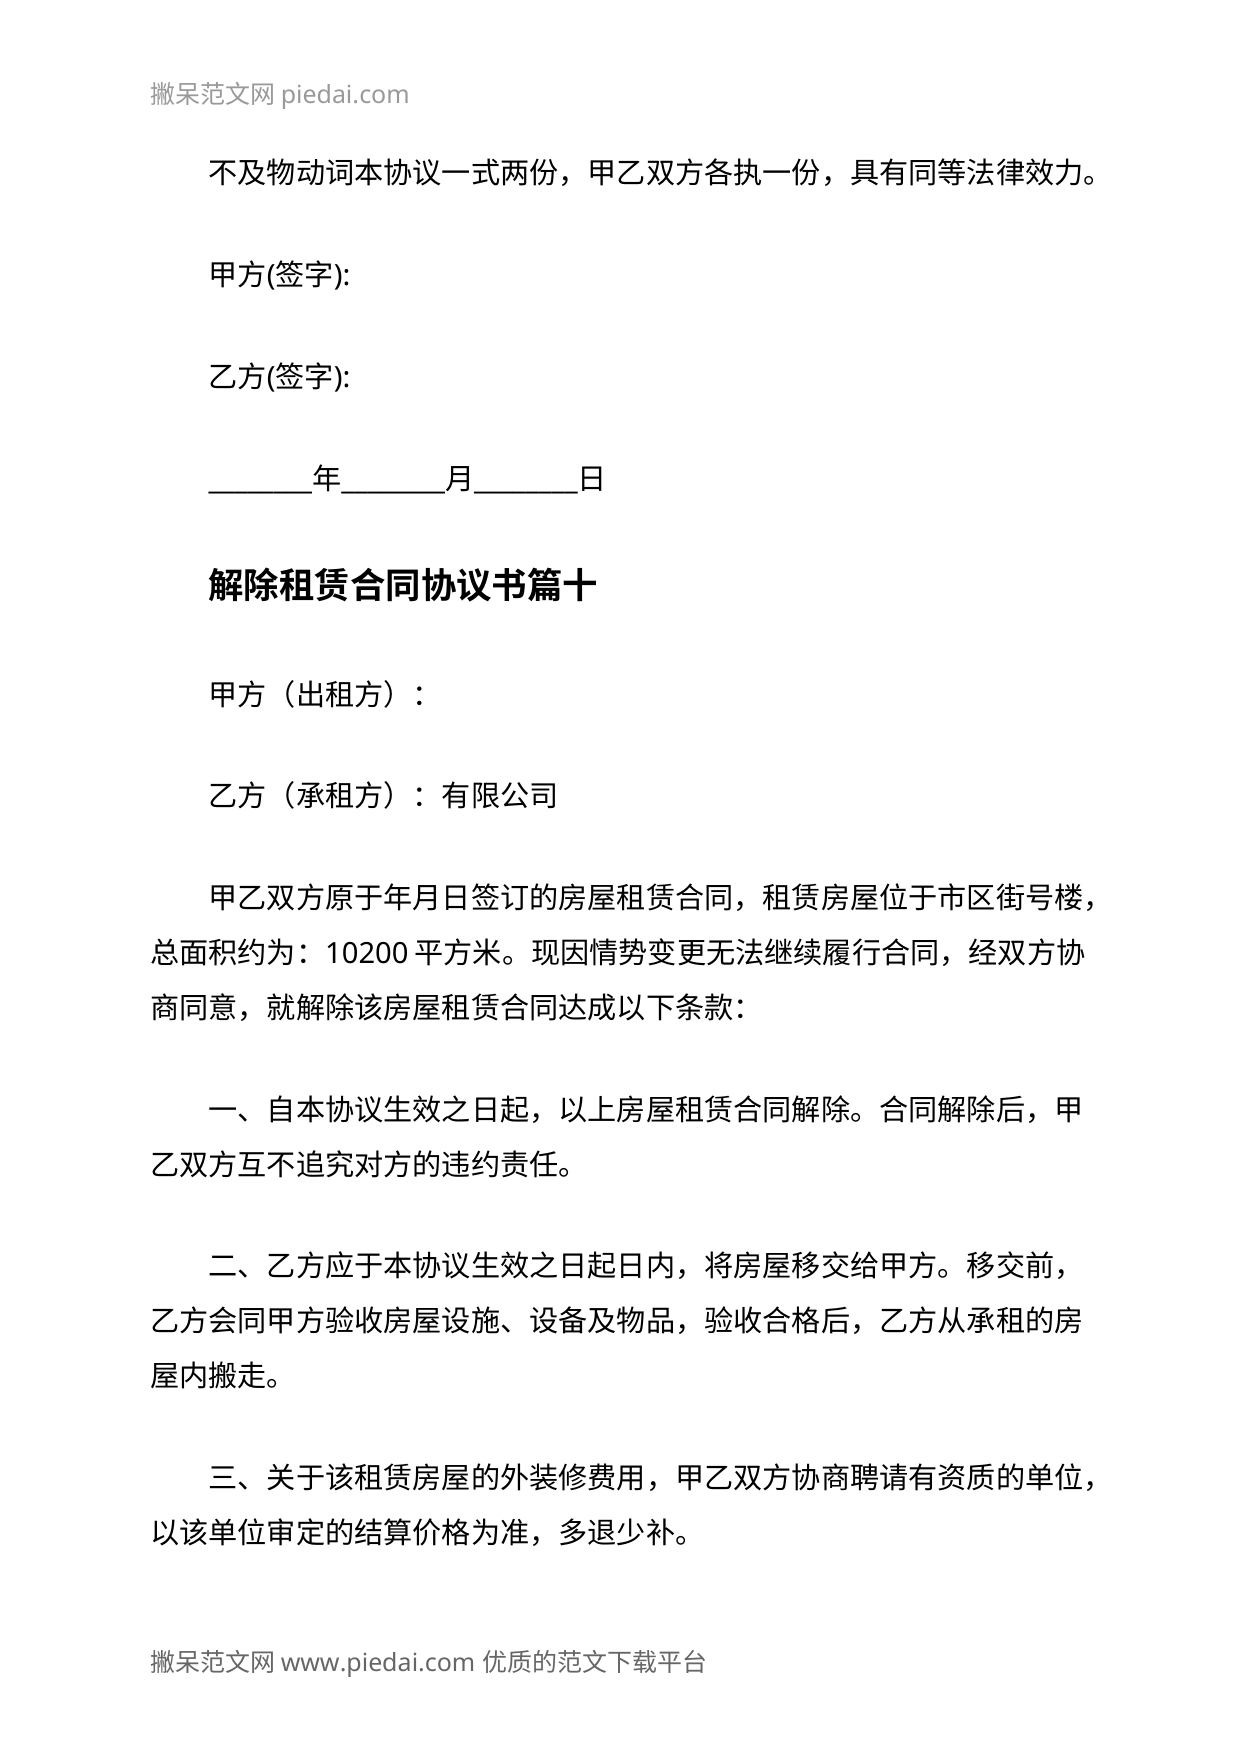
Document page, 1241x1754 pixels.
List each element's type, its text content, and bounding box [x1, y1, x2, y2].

text 甲乙双方原于年月日签订的房屋租赁合同，租赁房屋位于市区街号楼，总面积约为：10200平方米。现因情势变更无法继续履行合同，经双方协商同意，就解除该房屋租赁合同达成以下条款： [150, 875, 1090, 1027]
text 甲方(签字): [150, 252, 1090, 294]
text 解除租赁合同协议书篇十 [150, 558, 1090, 609]
text 乙方（承租方）：有限公司 [150, 773, 1090, 815]
text 一、自本协议生效之日起，以上房屋租赁合同解除。合同解除后，甲乙双方互不追究对方的违约责任。 [150, 1086, 1090, 1183]
text ________年________月________日 [150, 456, 1090, 498]
text 乙方(签字): [150, 354, 1090, 396]
text 不及物动词本协议一式两份，甲乙双方各执一份，具有同等法律效力。 [150, 150, 1090, 192]
text 三、关于该租赁房屋的外装修费用，甲乙双方协商聘请有资质的单位，以该单位审定的结算价格为准，多退少补。 [150, 1454, 1090, 1552]
text 甲方（出租方）： [150, 671, 1090, 713]
text 二、乙方应于本协议生效之日起日内，将房屋移交给甲方。移交前，乙方会同甲方验收房屋设施、设备及物品，验收合格后，乙方从承租的房屋内搬走。 [150, 1243, 1090, 1395]
